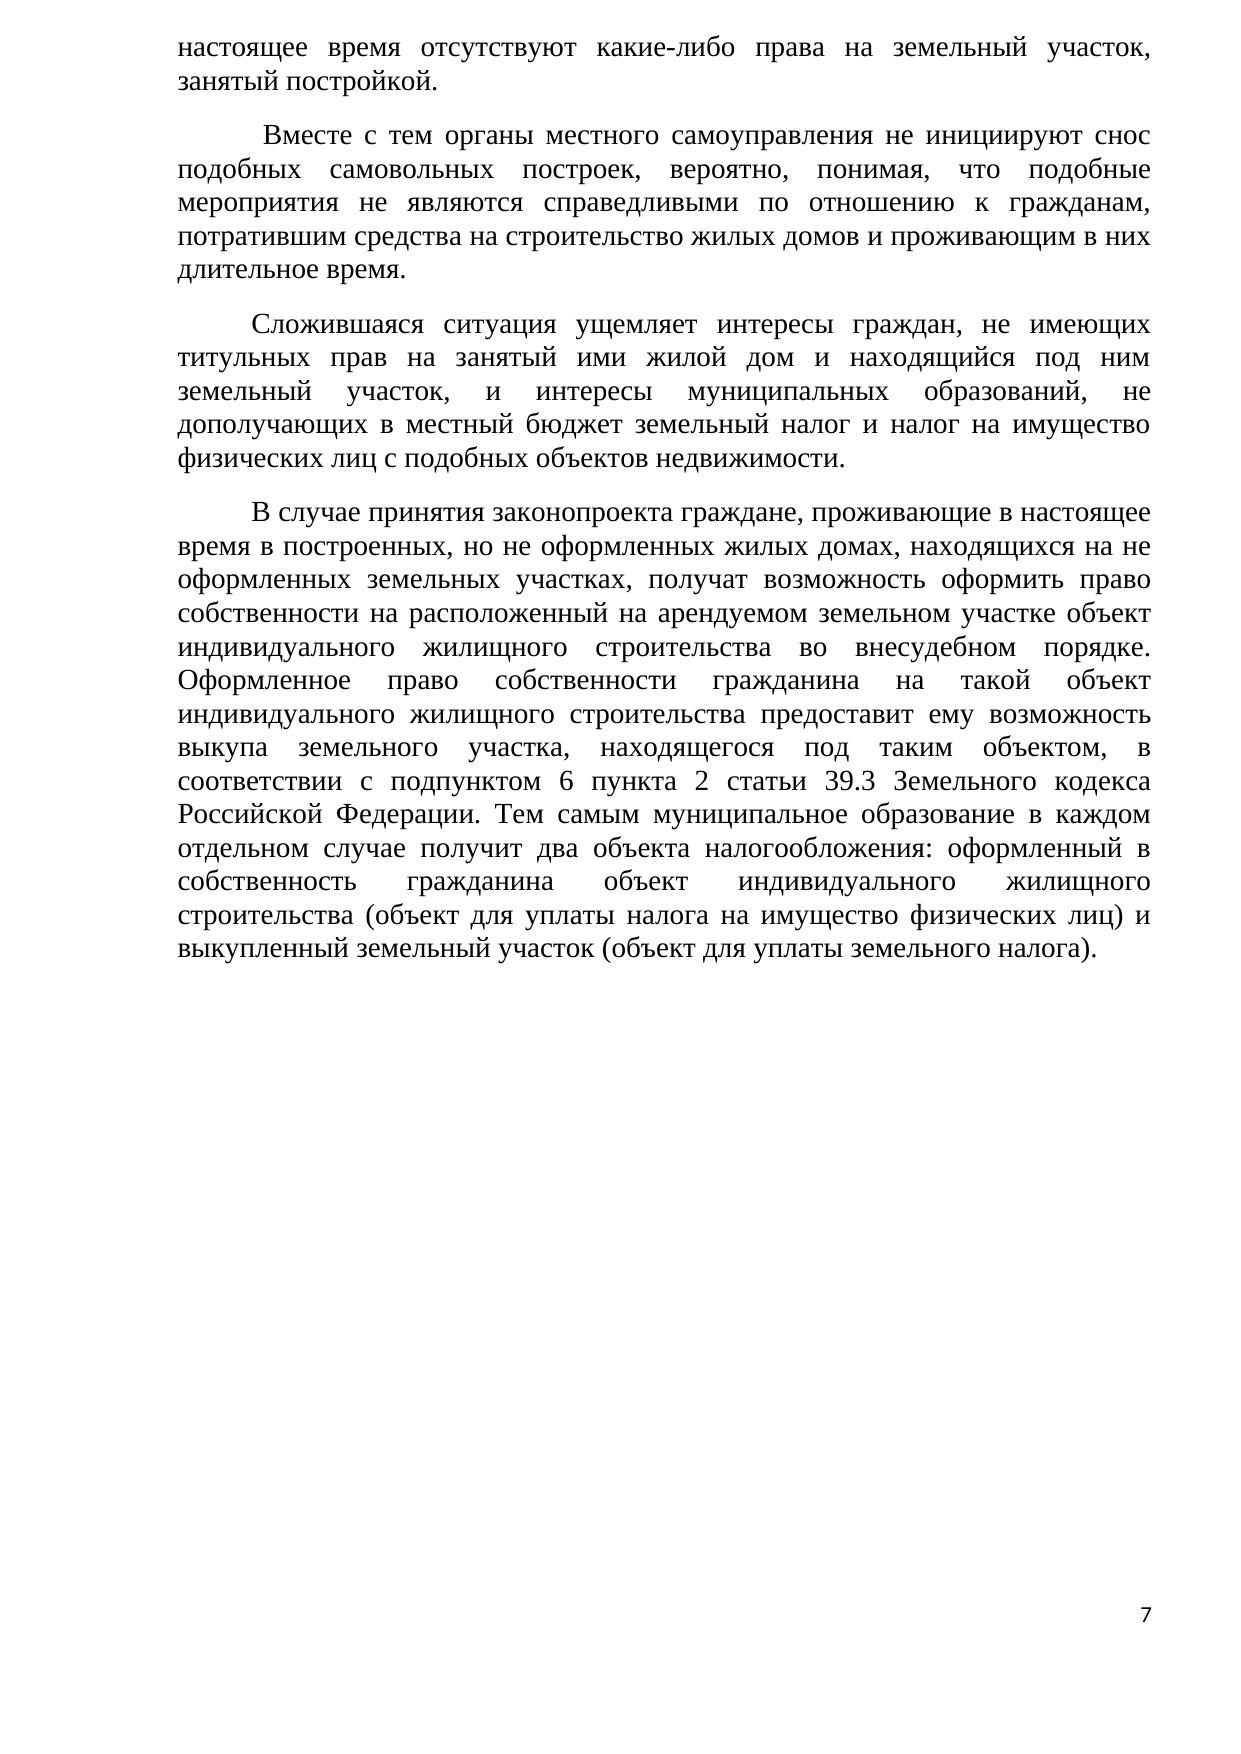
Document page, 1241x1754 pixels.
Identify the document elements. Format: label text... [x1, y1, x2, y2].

text Сложившаяся ситуация ущемляет интересы граждан, не имеющих титульных прав на занятый ими жилой дом и находящийся под ним земельный участок, и интересы муниципальных образований, не дополучающих в местный бюджет земельный налог и налог на имущество физических лиц с подобных объектов недвижимости. [177, 306, 1152, 474]
text В случае принятия законопроекта граждане, проживающие в настоящее время в построенных, но не оформленных жилых домах, находящихся на не оформленных земельных участках, получат возможность оформить право собственности на расположенный на арендуемом земельном участке объект индивидуального жилищного строительства во внесудебном порядке. Оформленное право собственности гражданина на такой объект индивидуального жилищного строительства предоставит ему возможность выкупа земельного участка, находящегося под таким объектом, в соответствии с подпунктом 6 пункта 2 статьи 39.3 Земельного кодекса Российской Федерации. Тем самым муниципальное образование в каждом отдельном случае получит два объекта налогообложения: оформленный в собственность гражданина объект индивидуального жилищного строительства (объект для уплаты налога на имущество физических лиц) и выкупленный земельный участок (объект для уплаты земельного налога). [177, 494, 1152, 964]
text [177, 29, 1152, 97]
text Вместе с тем органы местного самоуправления не инициируют снос подобных самовольных построек, вероятно, понимая, что подобные мероприятия не являются справедливыми по отношению к гражданам, потратившим средства на строительство жилых домов и проживающим в них длительное время. [177, 117, 1152, 285]
